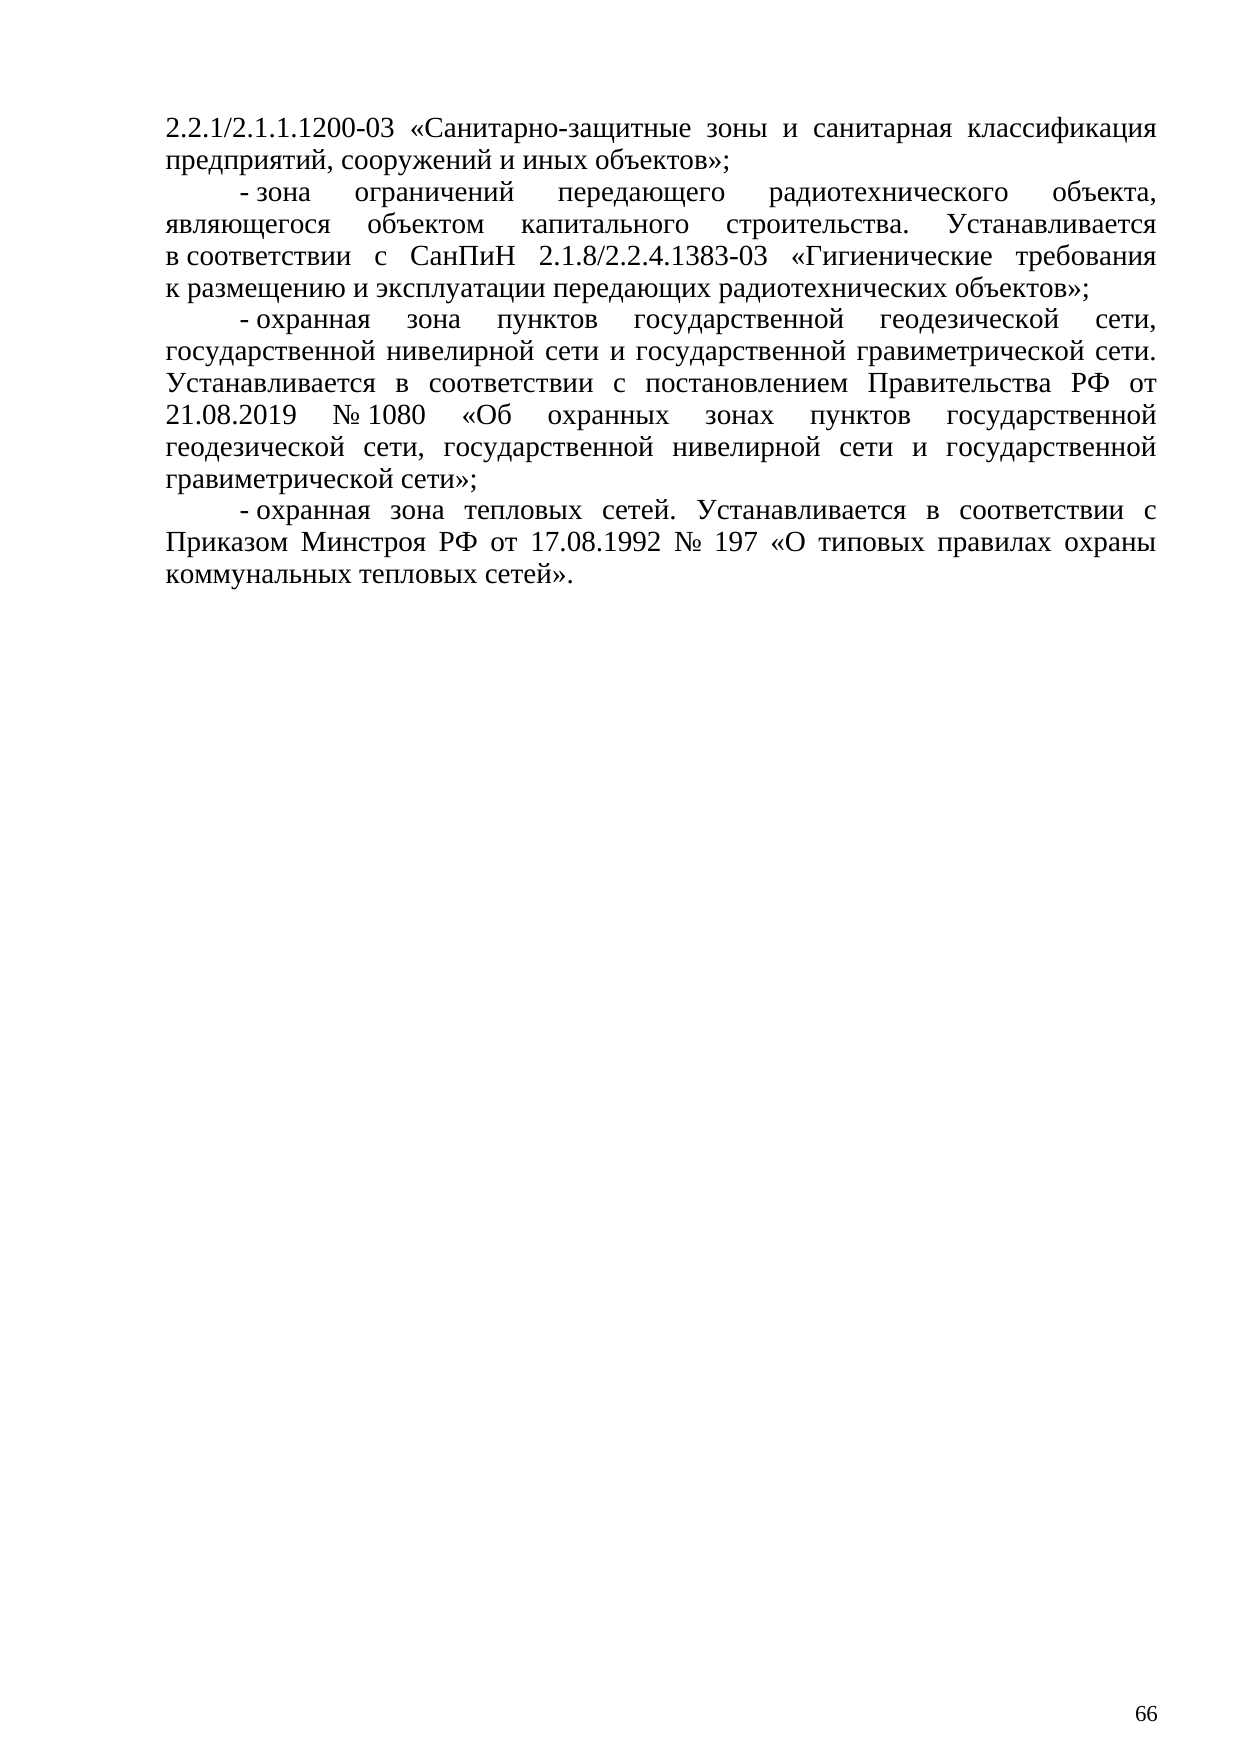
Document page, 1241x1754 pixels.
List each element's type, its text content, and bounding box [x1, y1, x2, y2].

text - охранная зона тепловых сетей. Устанавливается в соответствии с Приказом Минстроя РФ от 17.08.1992 № 197 «О типовых правилах охраны коммунальных тепловых сетей». [165, 494, 1157, 590]
text - зона ограничений передающего радиотехнического объекта, являющегося объектом капитального строительства. Устанавливается в соответствии с СанПиН 2.1.8/2.2.4.1383-03 «Гигиенические требования к размещению и эксплуатации передающих радиотехнических объектов»; [165, 176, 1157, 303]
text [165, 112, 1157, 176]
text - охранная зона пунктов государственной геодезической сети, государственной нивелирной сети и государственной гравиметрической сети. Устанавливается в соответствии с постановлением Правительства РФ от 21.08.2019 № 1080 «Об охранных зонах пунктов государственной геодезической сети, государственной нивелирной сети и государственной гравиметрической сети»; [165, 303, 1157, 494]
